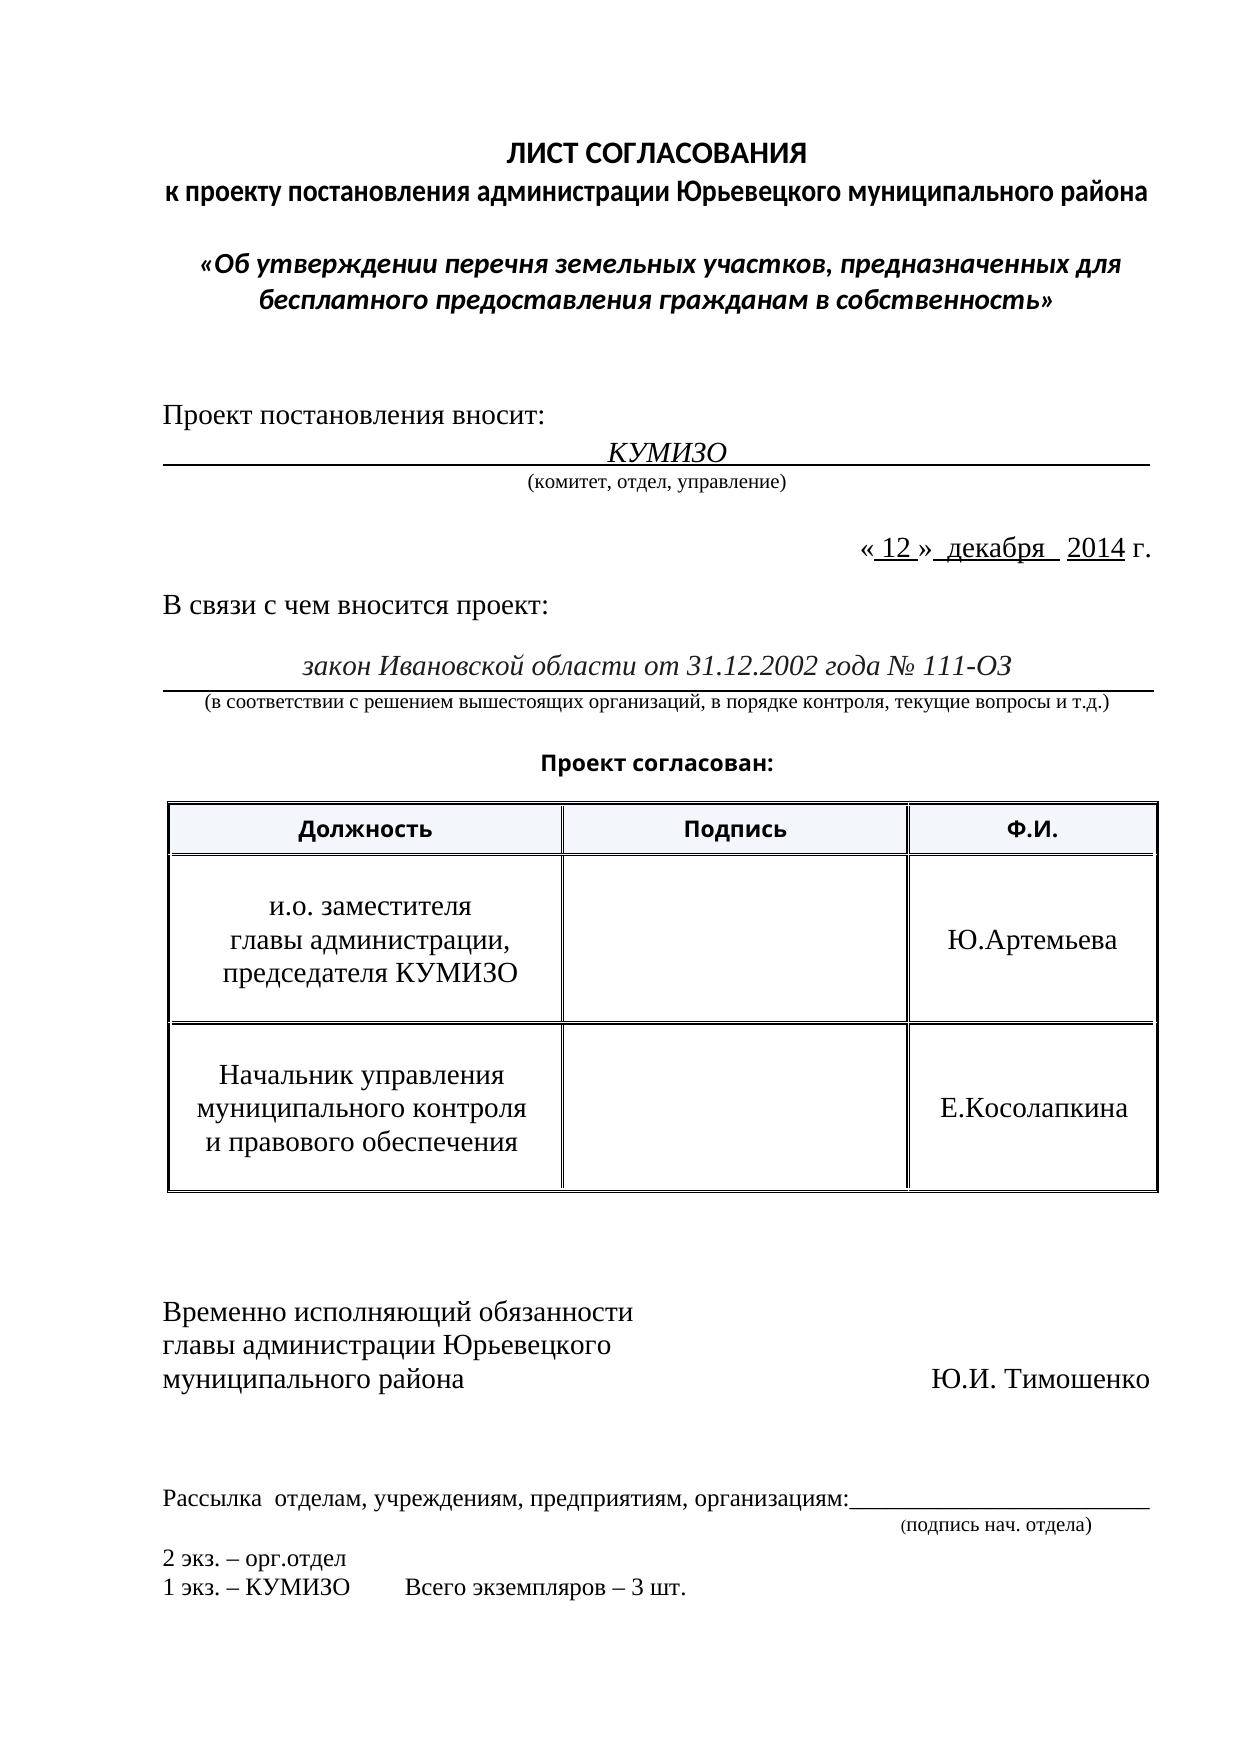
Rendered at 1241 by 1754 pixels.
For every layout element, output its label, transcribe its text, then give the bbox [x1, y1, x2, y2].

table_header Должность [170, 805, 562, 853]
text к проекту постановления администрации Юрьевецкого муниципального района [162, 171, 1152, 209]
text муниципального района Ю.И. Тимошенко [162, 1361, 1152, 1394]
text 1 экз. – КУМИЗО Всего экземпляров – 3 шт. [162, 1572, 1152, 1601]
text КУМИЗО . [162, 435, 1152, 469]
table_cell [564, 856, 906, 1021]
text ЛИСТ СОГЛАСОВАНИЯ [162, 133, 1152, 171]
text «Об утверждении перечня земельных участков, предназначенных для бесплатного предоставления гражданам в собственность» [162, 245, 1152, 317]
table_cell [563, 1025, 908, 1190]
text закон Ивановской области от 31.12.2002 года № 111-ОЗ [162, 648, 1152, 682]
table_cell Е.Косолапкина [908, 1021, 1157, 1190]
text Рассылка отделам, учреждениям, предприятиям, организациям:________________________ [162, 1483, 1152, 1512]
table_cell Ю.Артемьева [910, 853, 1156, 1021]
table_cell Начальник управления муниципального контроля и правового обеспечения [168, 1021, 562, 1190]
text (в соответствии с решением вышестоящих организаций, в порядке контроля, текущие вопросы и т.д.) [162, 691, 1152, 713]
text 2 экз. – орг.отдел [162, 1543, 1152, 1572]
text (подпись нач. отдела) [162, 1512, 1152, 1536]
text Проект постановления вносит: [162, 397, 1152, 430]
text « 12 » декабря 2014 г. [162, 530, 1152, 563]
text В связи с чем вносится проект: [162, 587, 1152, 621]
text главы администрации Юрьевецкого [162, 1327, 1152, 1361]
text Проект согласован: [162, 747, 1152, 778]
table_header Ф.И. [908, 804, 1156, 853]
table_header Подпись [563, 805, 908, 853]
text (комитет, отдел, управление) [162, 469, 1152, 493]
table_cell и.о. заместителя главы администрации, председателя КУМИЗО [170, 853, 561, 1021]
text Временно исполняющий обязанности [162, 1294, 1152, 1327]
